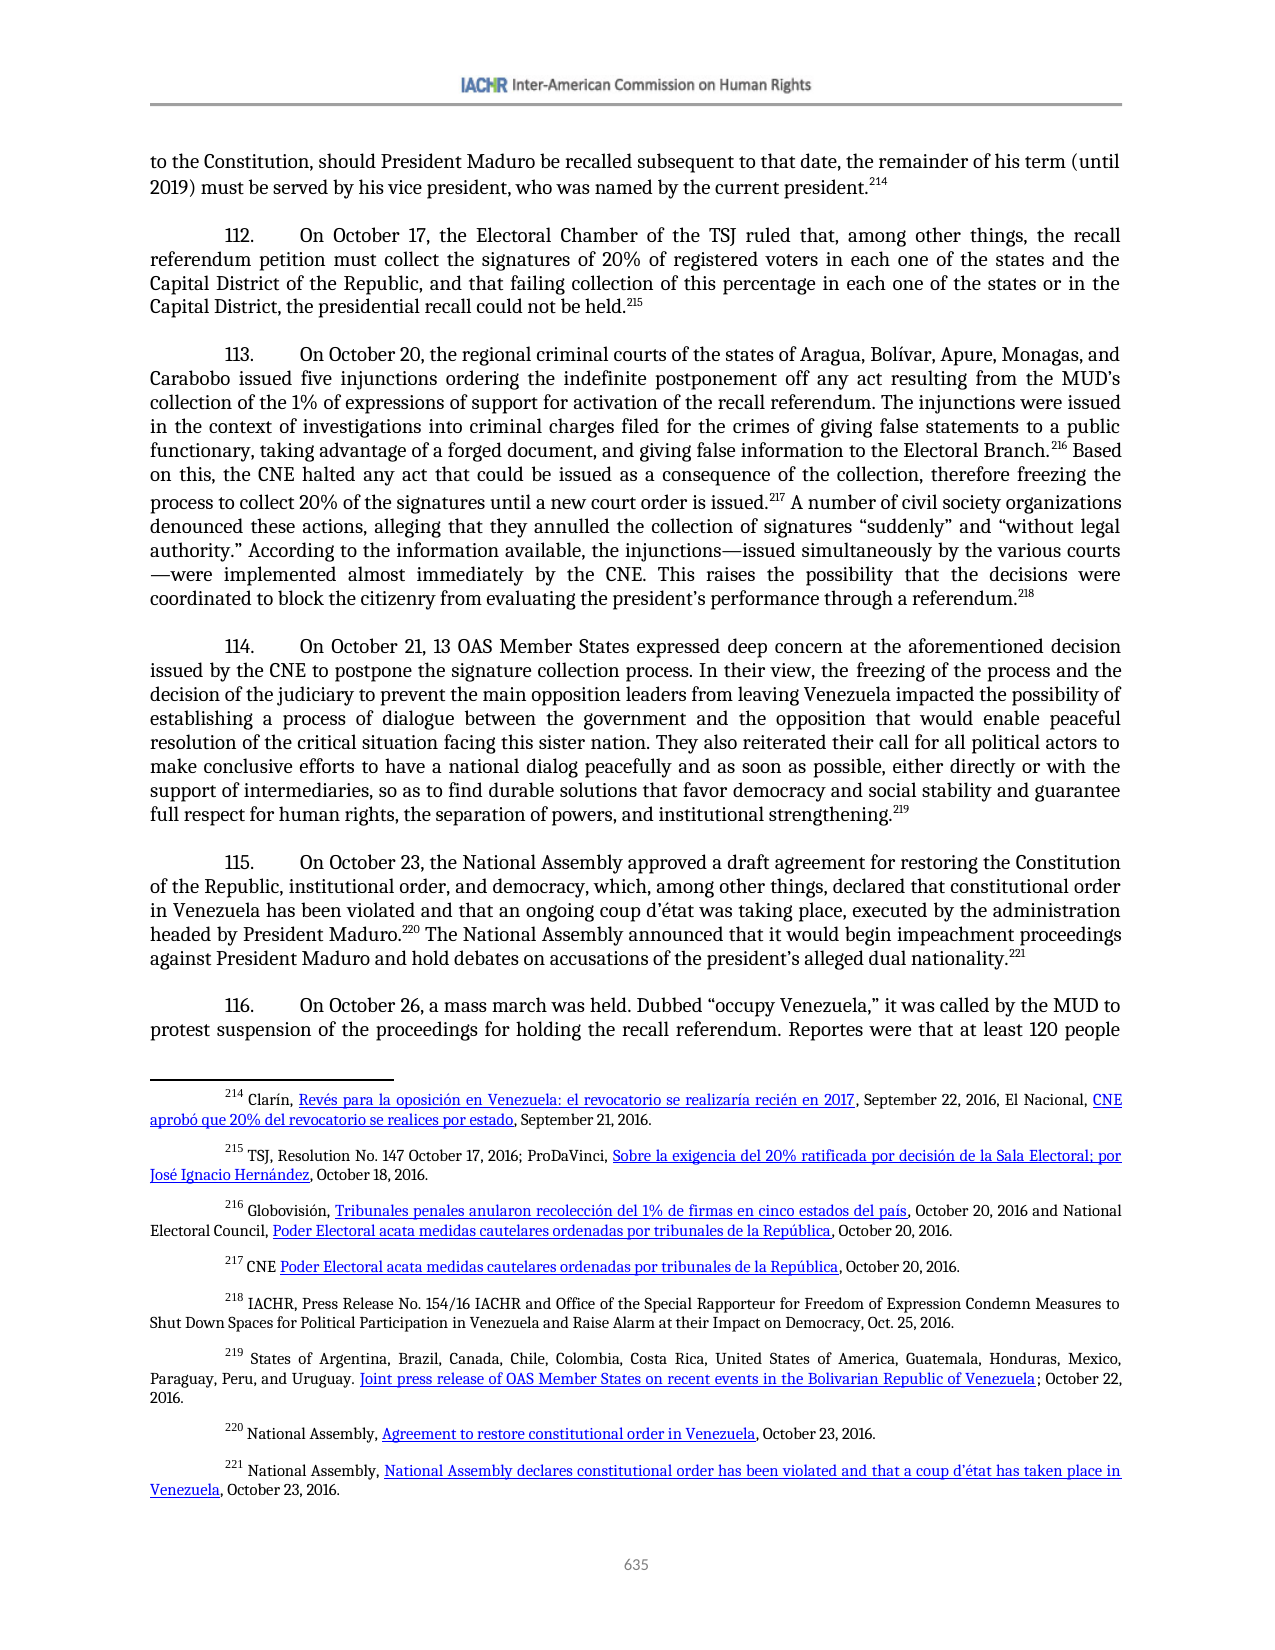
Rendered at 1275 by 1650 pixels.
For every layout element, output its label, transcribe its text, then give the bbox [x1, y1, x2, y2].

list According to the timeline for collecting the signatures (expressions of support) announced by the CNE, the 90-day deadline for holding the referendum would start in December, putting it halfway through the first quarter of 2017. Based on these dates, the referendum would take place after January 10, 2017, and according to the Constitution, should President Maduro be recalled subsequent to that date, the remainder of his term (until 2019) must be served by his vice president, who was named by the current president. [150, 150, 1122, 199]
picture [449, 75, 823, 95]
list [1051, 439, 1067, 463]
list On October 17, the Electoral Chamber of the TSJ ruled that, among other things, the recall referendum petition must collect the signatures of 20% of registered voters in each one of the states and the Capital District of the Republic, and that failing collection of this percentage in each one of the states or in the Capital District, the presidential recall could not be held. [150, 223, 1122, 319]
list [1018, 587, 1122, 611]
list On October 21, 13 OAS Member States expressed deep concern at the aforementioned decision issued by the CNE to postpone the signature collection process. In their view, the freezing of the process and the decision of the judiciary to prevent the main opposition leaders from leaving Venezuela impacted the possibility of establishing a process of dialogue between the government and the opposition that would enable peaceful resolution of the critical situation facing this sister nation. They also reiterated their call for all political actors to make conclusive efforts to have a national dialog peacefully and as soon as possible, either directly or with the support of intermediaries, so as to find durable solutions that favor democracy and social stability and guarantee full respect for human rights, the separation of powers, and institutional strengthening. [150, 635, 1122, 826]
list On October 23, the National Assembly approved a draft agreement for restoring the Constitution of the Republic, institutional order, and democracy, which, among other things, declared that constitutional order in Venezuela has been violated and that an ongoing coup d’état was taking place, executed by the administration headed by President Maduro. The National Assembly announced that it would begin impeachment proceedings against President Maduro and hold debates on accusations of the president’s alleged dual nationality. [150, 922, 1122, 970]
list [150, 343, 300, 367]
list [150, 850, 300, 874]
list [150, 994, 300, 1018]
